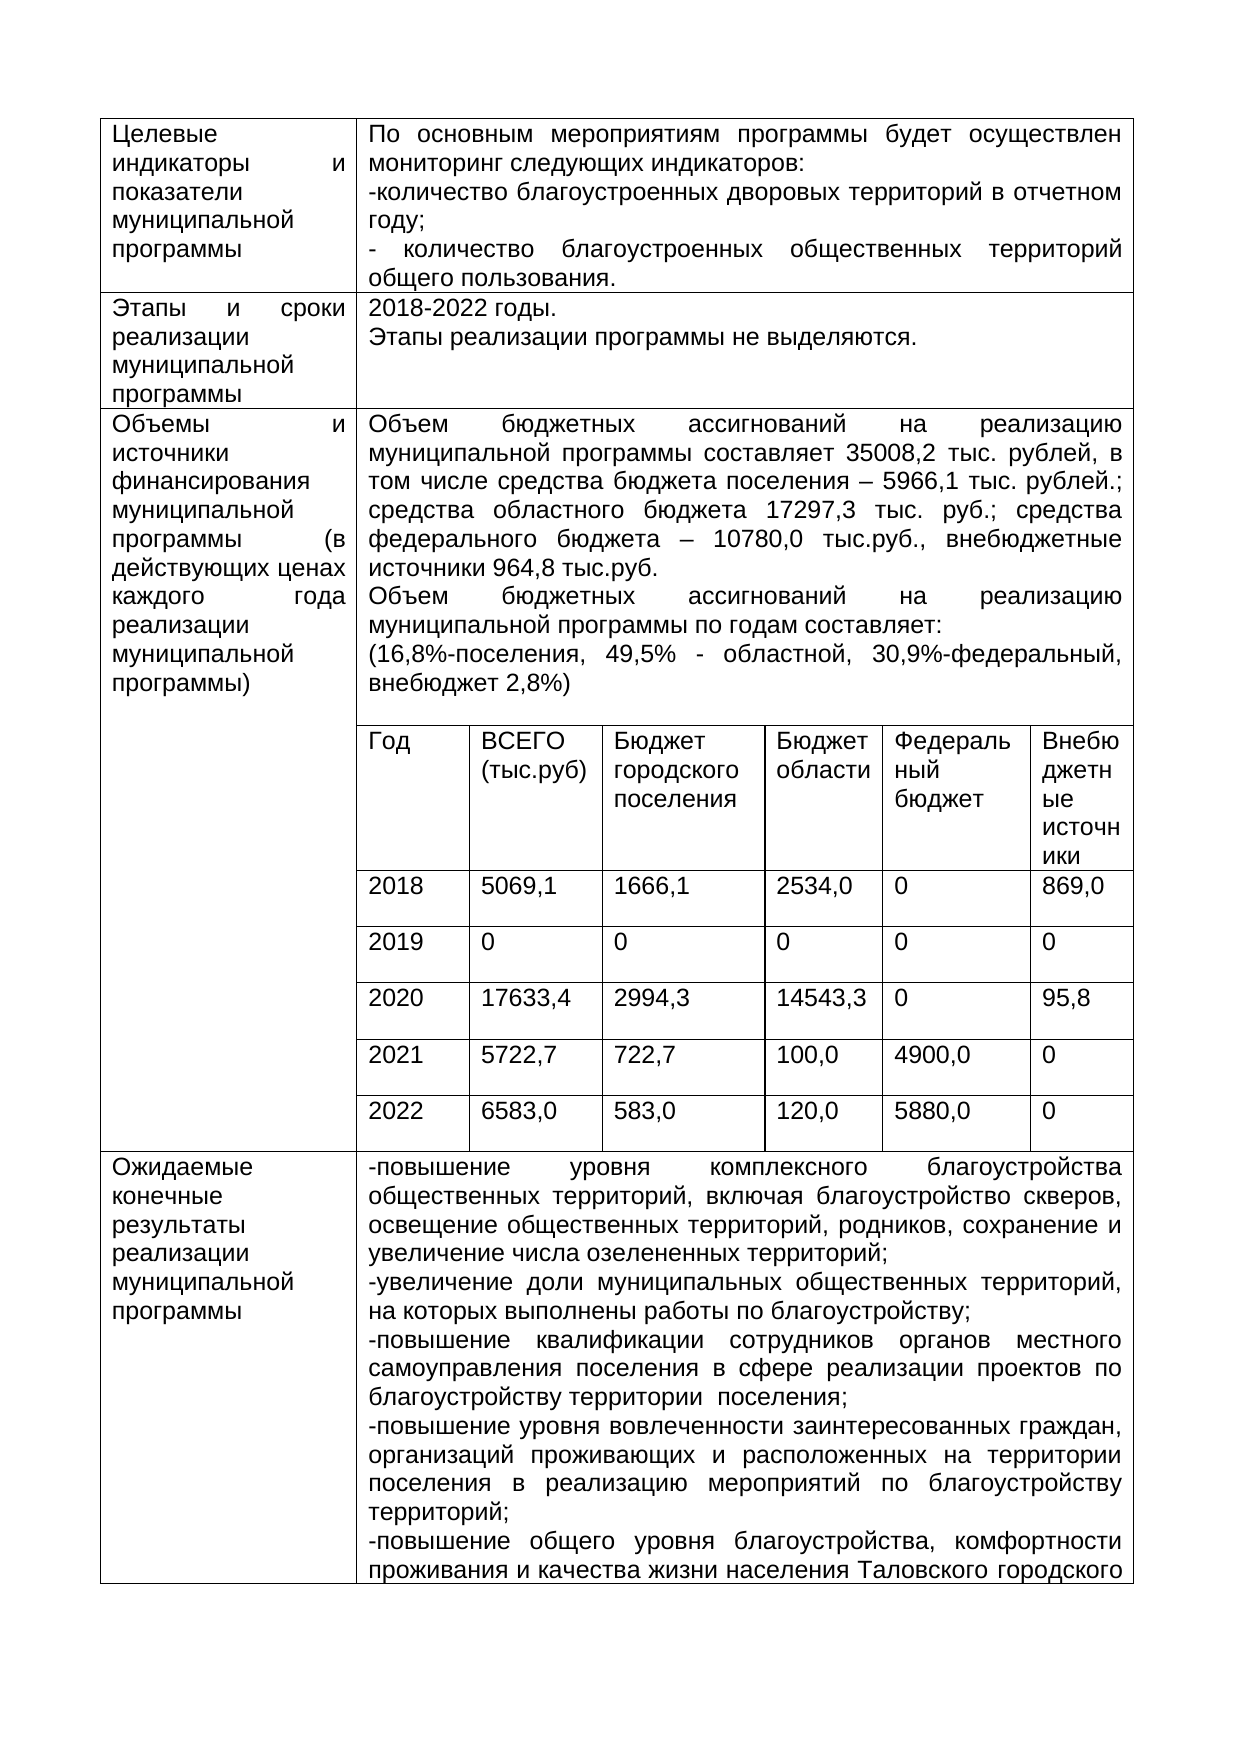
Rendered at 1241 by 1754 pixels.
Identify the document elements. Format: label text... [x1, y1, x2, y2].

table_cell 2994,3 [603, 983, 764, 1038]
table_cell 2021 [357, 1040, 469, 1095]
table_cell 2018 [357, 871, 469, 926]
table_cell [101, 1152, 356, 1583]
table_cell 869,0 [1031, 871, 1133, 926]
table_cell 2019 [357, 927, 469, 982]
table_cell 5722,7 [470, 1040, 602, 1095]
table_cell 17633,4 [470, 983, 602, 1038]
table_cell 4900,0 [883, 1040, 1030, 1095]
table_cell Целевые индикаторы и показатели муниципальной программы [101, 119, 356, 292]
table_cell 0 [883, 927, 1030, 982]
table_cell 1666,1 [603, 871, 764, 926]
table_cell По основным мероприятиям программы будет осуществлен мониторинг следующих индикаторов: -количество благоустроенных дворовых территорий в отчетном году; - количество благоустроенных общественных территорий общего пользования. [357, 119, 1133, 292]
table_cell ВСЕГО (тыс.руб) [470, 726, 602, 870]
table_cell 6583,0 [470, 1096, 602, 1151]
table_cell 0 [1031, 927, 1133, 982]
table_cell Год [357, 726, 469, 870]
table_cell Объем бюджетных ассигнований на реализацию муниципальной программы составляет 35008,2 тыс. рублей, в том числе средства бюджета поселения – 5966,1 тыс. рублей.; средства областного бюджета 17297,3 тыс. руб.; средства федерального бюджета – 10780,0 тыс.руб., внебюджетные источники 964,8 тыс.руб. Объем бюджетных ассигнований на реализацию муниципальной программы по годам составляет: (16,8%-поселения, 49,5% - областной, 30,9%-федеральный, внебюджет 2,8%) [357, 409, 1133, 725]
table_cell 0 [470, 927, 602, 982]
table_cell 100,0 [766, 1040, 882, 1095]
table_cell Объемы и источники финансирования муниципальной программы (в действующих ценах каждого года реализации муниципальной программы) [101, 409, 356, 1151]
table_cell Бюджет городского поселения [603, 726, 764, 870]
table_cell 0 [766, 927, 882, 982]
table_cell 2022 [357, 1096, 469, 1151]
table_cell 0 [1031, 1096, 1133, 1151]
table_cell 5069,1 [470, 871, 602, 926]
table_cell 0 [603, 927, 764, 982]
table_cell 0 [883, 871, 1030, 926]
table_cell Бюджет области [766, 726, 882, 870]
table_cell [357, 1152, 1133, 1583]
table_cell 2020 [357, 983, 469, 1038]
table_cell Этапы и сроки реализации муниципальной программы [101, 293, 356, 408]
table_cell 95,8 [1031, 983, 1133, 1038]
table_cell 2018-2022 годы. Этапы реализации программы не выделяются. [357, 293, 1133, 408]
table_cell 0 [1031, 1040, 1133, 1095]
table_cell 120,0 [766, 1096, 882, 1151]
table_cell 14543,3 [766, 983, 882, 1038]
table_cell Федеральный бюджет [883, 726, 1030, 870]
table_cell 722,7 [603, 1040, 764, 1095]
table_cell 583,0 [603, 1096, 764, 1151]
table_cell 5880,0 [883, 1096, 1030, 1151]
table_cell 2534,0 [766, 871, 882, 926]
table_cell 0 [883, 983, 1030, 1038]
table_cell Внебюджетные источники [1031, 726, 1133, 870]
